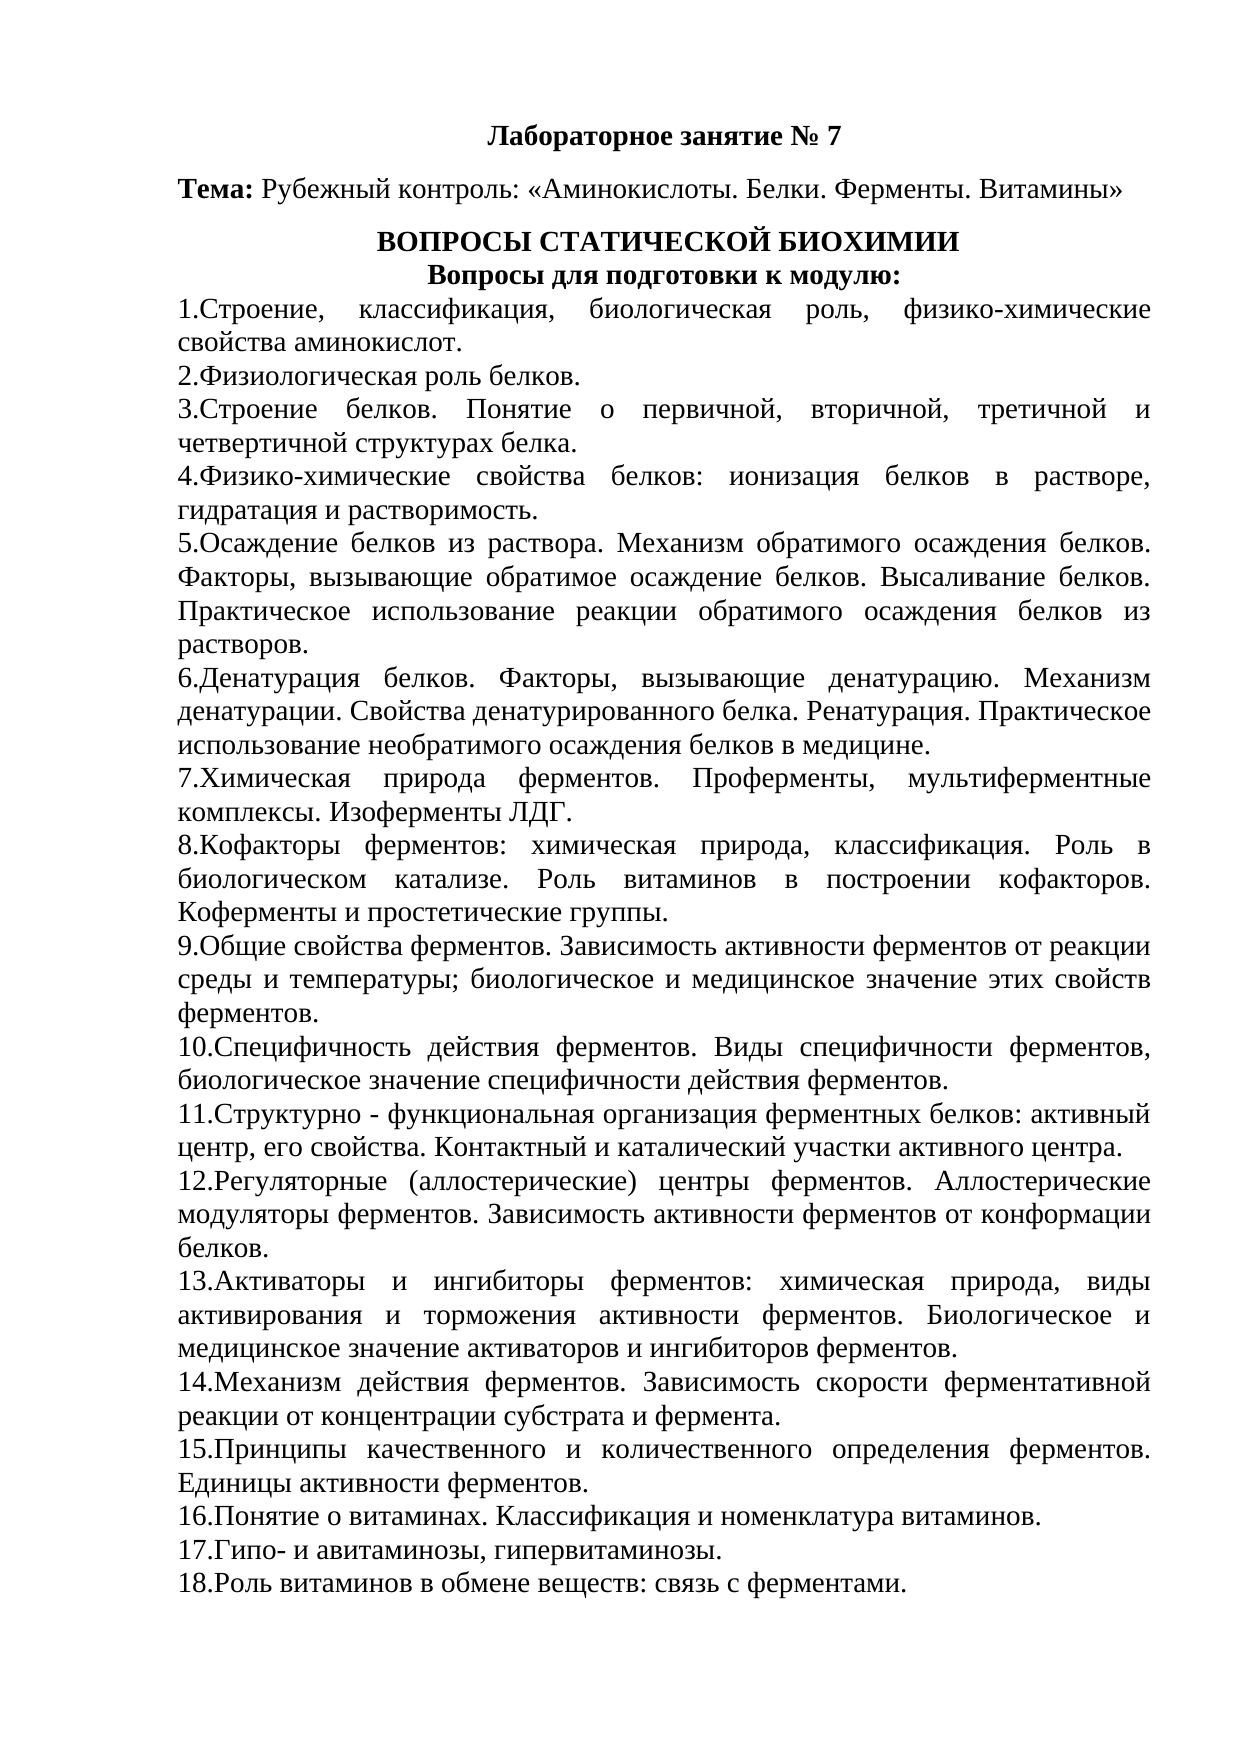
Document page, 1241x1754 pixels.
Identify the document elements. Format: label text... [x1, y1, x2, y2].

text 11.Структурно - функциональная организация ферментных белков: активный центр, его свойства. Контактный и каталический участки активного центра. [177, 1096, 1152, 1163]
text Вопросы для подготовки к модулю: [177, 257, 1152, 291]
text 17.Гипо- и авитаминозы, гипервитаминозы. [177, 1532, 1152, 1565]
text 5.Осаждение белков из раствора. Механизм обратимого осаждения белков. Факторы, вызывающие обратимое осаждение белков. Высаливание белков. Практическое использование реакции обратимого осаждения белков из растворов. [177, 526, 1152, 660]
text 4.Физико-химические свойства белков: ионизация белков в растворе, гидратация и растворимость. [177, 458, 1152, 526]
text 7.Химическая природа ферментов. Проферменты, мультиферментные комплексы. Изоферменты ЛДГ. [177, 760, 1152, 827]
text 3.Строение белков. Понятие о первичной, вторичной, третичной и четвертичной структурах белка. [177, 391, 1152, 458]
text 16.Понятие о витаминах. Классификация и номенклатура витаминов. [177, 1498, 1152, 1532]
text 1.Строение, классификация, биологическая роль, физико-химические свойства аминокислот. [177, 291, 1152, 358]
text 14.Механизм действия ферментов. Зависимость скорости ферментативной реакции от концентрации субстрата и фермента. [177, 1364, 1152, 1431]
text 9.Общие свойства ферментов. Зависимость активности ферментов от реакции среды и температуры; биологическое и медицинское значение этих свойств ферментов. [177, 928, 1152, 1029]
text Лабораторное занятие № 7 [177, 118, 1152, 152]
text Тема: Рубежный контроль: «Аминокислоты. Белки. Ферменты. Витамины» [177, 171, 1152, 204]
text ВОПРОСЫ СТАТИЧЕСКОЙ БИОХИМИИ [177, 224, 1152, 257]
text 15.Принципы качественного и количественного определения ферментов. Единицы активности ферментов. [177, 1431, 1152, 1498]
text 10.Специфичность действия ферментов. Виды специфичности ферментов, биологическое значение специфичности действия ферментов. [177, 1029, 1152, 1096]
text 12.Регуляторные (аллостерические) центры ферментов. Аллостерические модуляторы ферментов. Зависимость активности ферментов от конформации белков. [177, 1163, 1152, 1263]
text 18.Роль витаминов в обмене веществ: связь с ферментами. [177, 1565, 1152, 1599]
text 8.Кофакторы ферментов: химическая природа, классификация. Роль в биологическом катализе. Роль витаминов в построении кофакторов. Коферменты и простетические группы. [177, 827, 1152, 928]
text 2.Физиологическая роль белков. [177, 358, 1152, 391]
text 6.Денатурация белков. Факторы, вызывающие денатурацию. Механизм денатурации. Свойства денатурированного белка. Ренатурация. Практическое использование необратимого осаждения белков в медицине. [177, 660, 1152, 760]
text 13.Активаторы и ингибиторы ферментов: химическая природа, виды активирования и торможения активности ферментов. Биологическое и медицинское значение активаторов и ингибиторов ферментов. [177, 1263, 1152, 1364]
